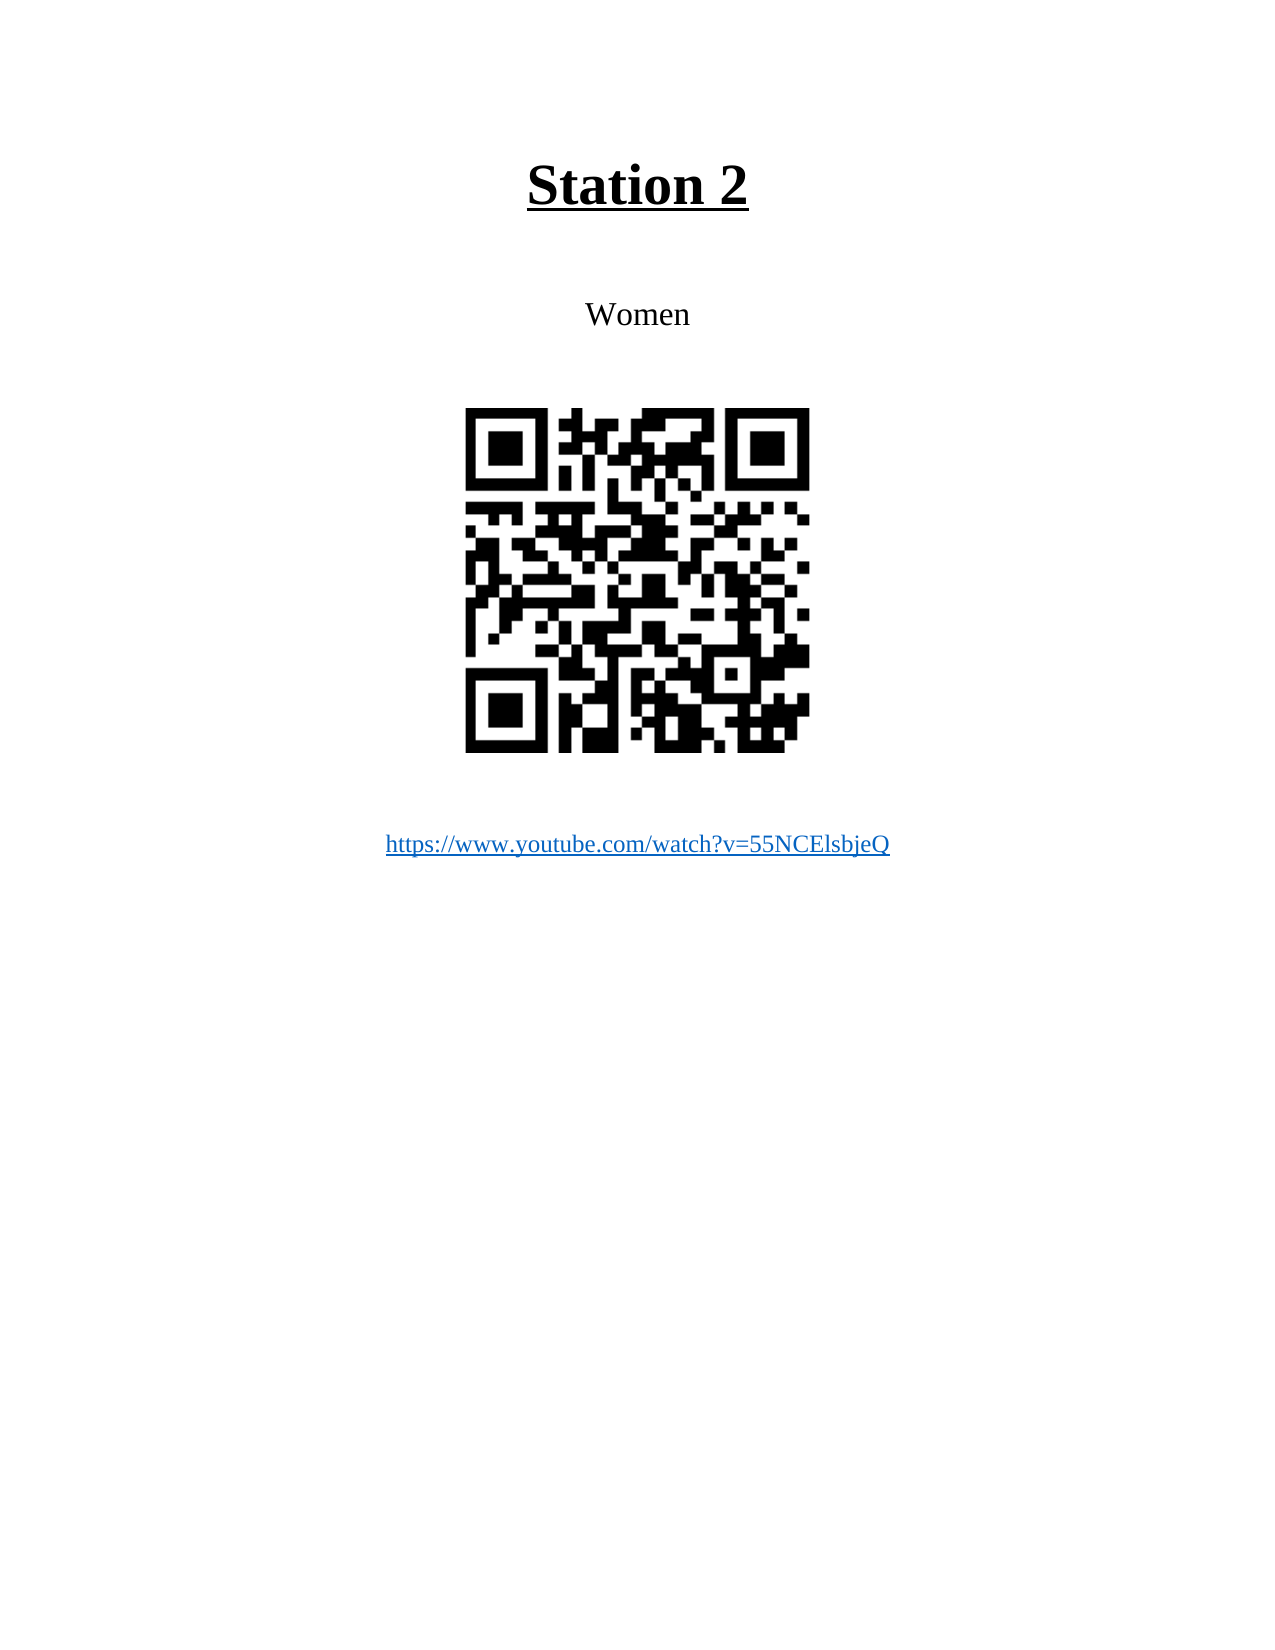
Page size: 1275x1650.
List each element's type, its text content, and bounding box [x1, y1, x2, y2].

text https://www.youtube.com/watch?v=55NCElsbjeQ [150, 829, 1125, 858]
text Station 2 [150, 150, 1125, 217]
text Women [150, 294, 1125, 332]
picture [465, 408, 810, 753]
